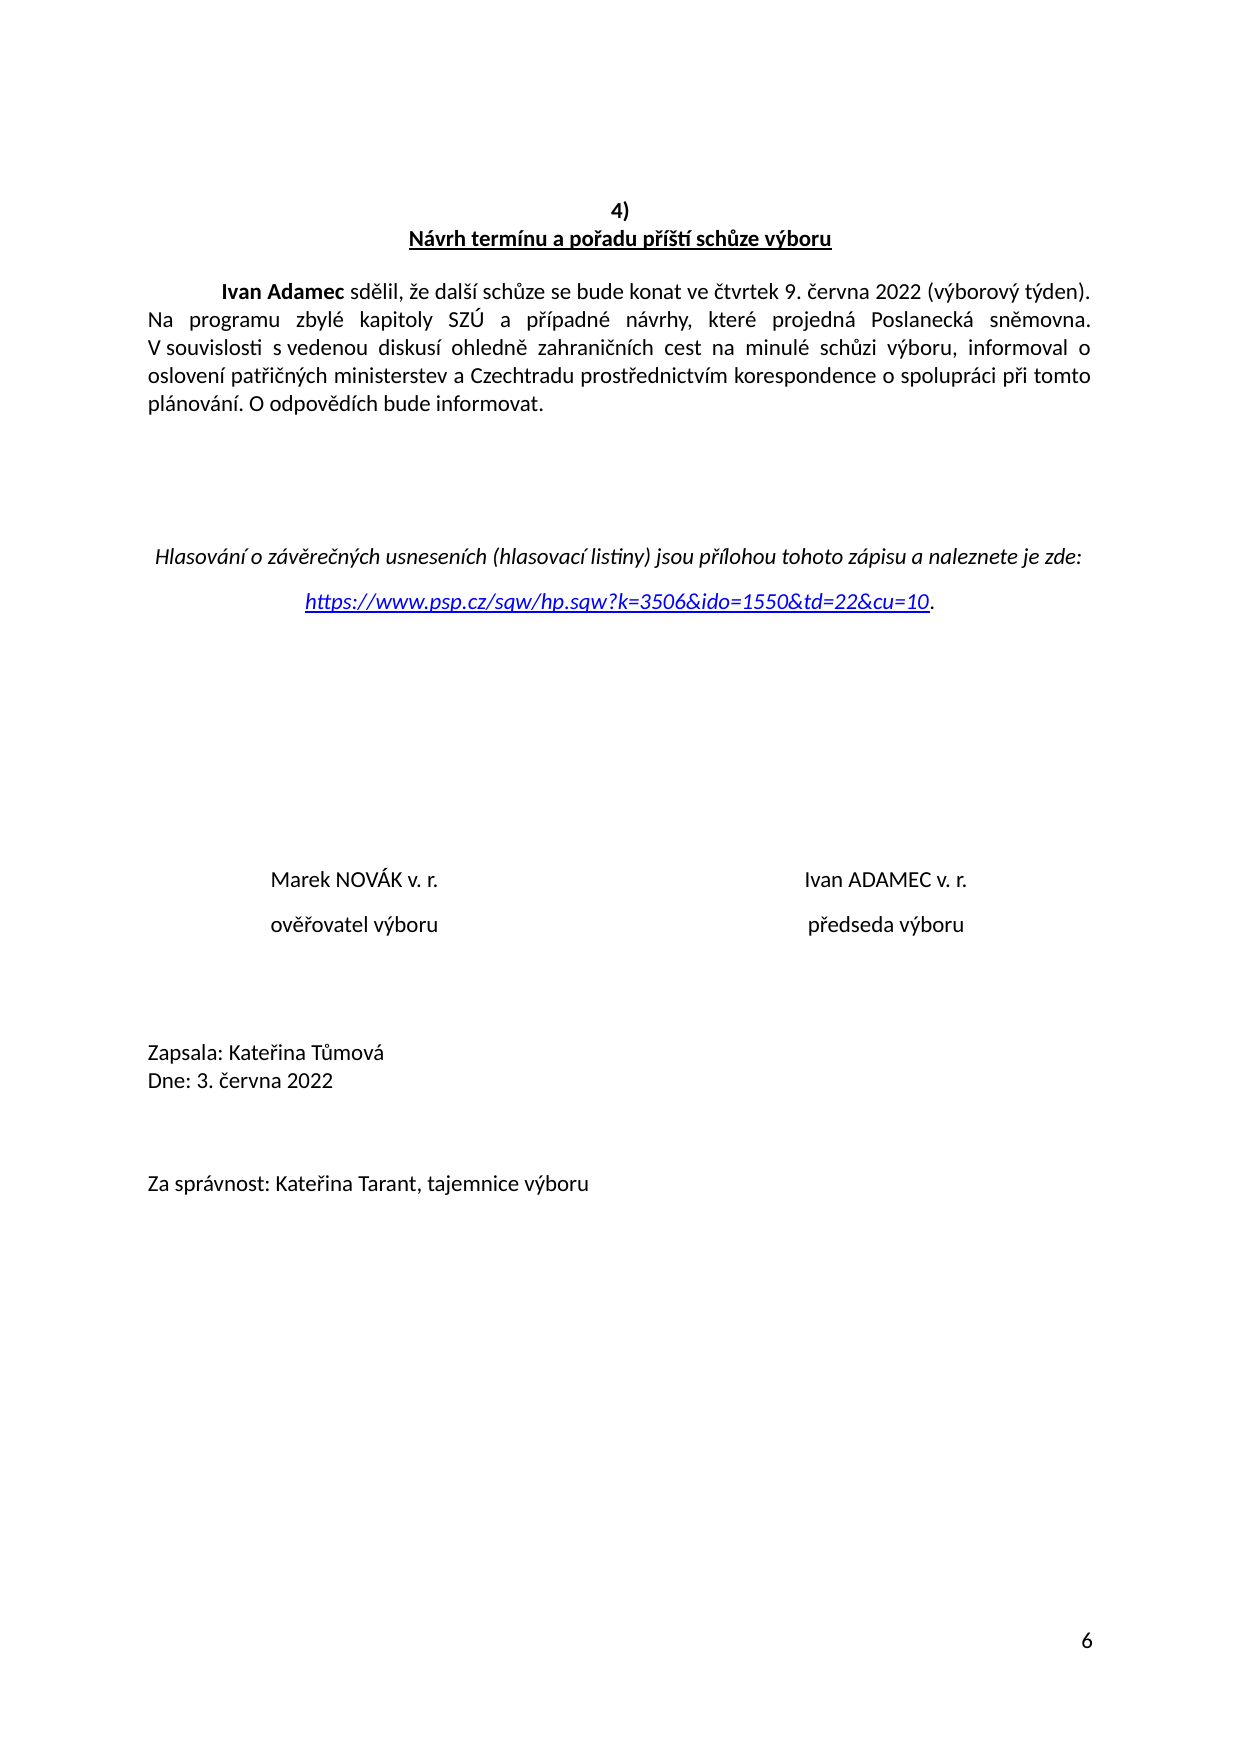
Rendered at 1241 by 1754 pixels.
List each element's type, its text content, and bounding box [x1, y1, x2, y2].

text Zapsala: Kateřina Tůmová [148, 1038, 1093, 1066]
text Za správnost: Kateřina Tarant, tajemnice výboru [148, 1169, 1093, 1197]
text https://www.psp.cz/sqw/hp.sqw?k=3506&ido=1550&td=22&cu=10. [148, 587, 1093, 615]
text 4) [148, 196, 1093, 224]
list Návrh termínu a pořadu příští schůze výboru [148, 224, 1093, 252]
text ověřovatel výboru předseda výboru [148, 910, 1093, 938]
text Dne: 3. června 2022 [148, 1066, 1093, 1094]
text Ivan Adamec sdělil, že další schůze se bude konat ve čtvrtek 9. června 2022 (výborový týden). Na programu zbylé kapitoly SZÚ a případné návrhy, které projedná Poslanecká sněmovna. V souvislosti s vedenou diskusí ohledně zahraničních cest na minulé schůzi výboru, informoval o oslovení patřičných ministerstev a Czechtradu prostřednictvím korespondence o spolupráci při tomto plánování. O odpovědích bude informovat. [148, 277, 1093, 417]
text Hlasování o závěrečných usneseních (hlasovací listiny) jsou přílohou tohoto zápisu a naleznete je zde: [148, 542, 1093, 570]
text Marek NOVÁK v. r. Ivan ADAMEC v. r. [148, 865, 1093, 893]
